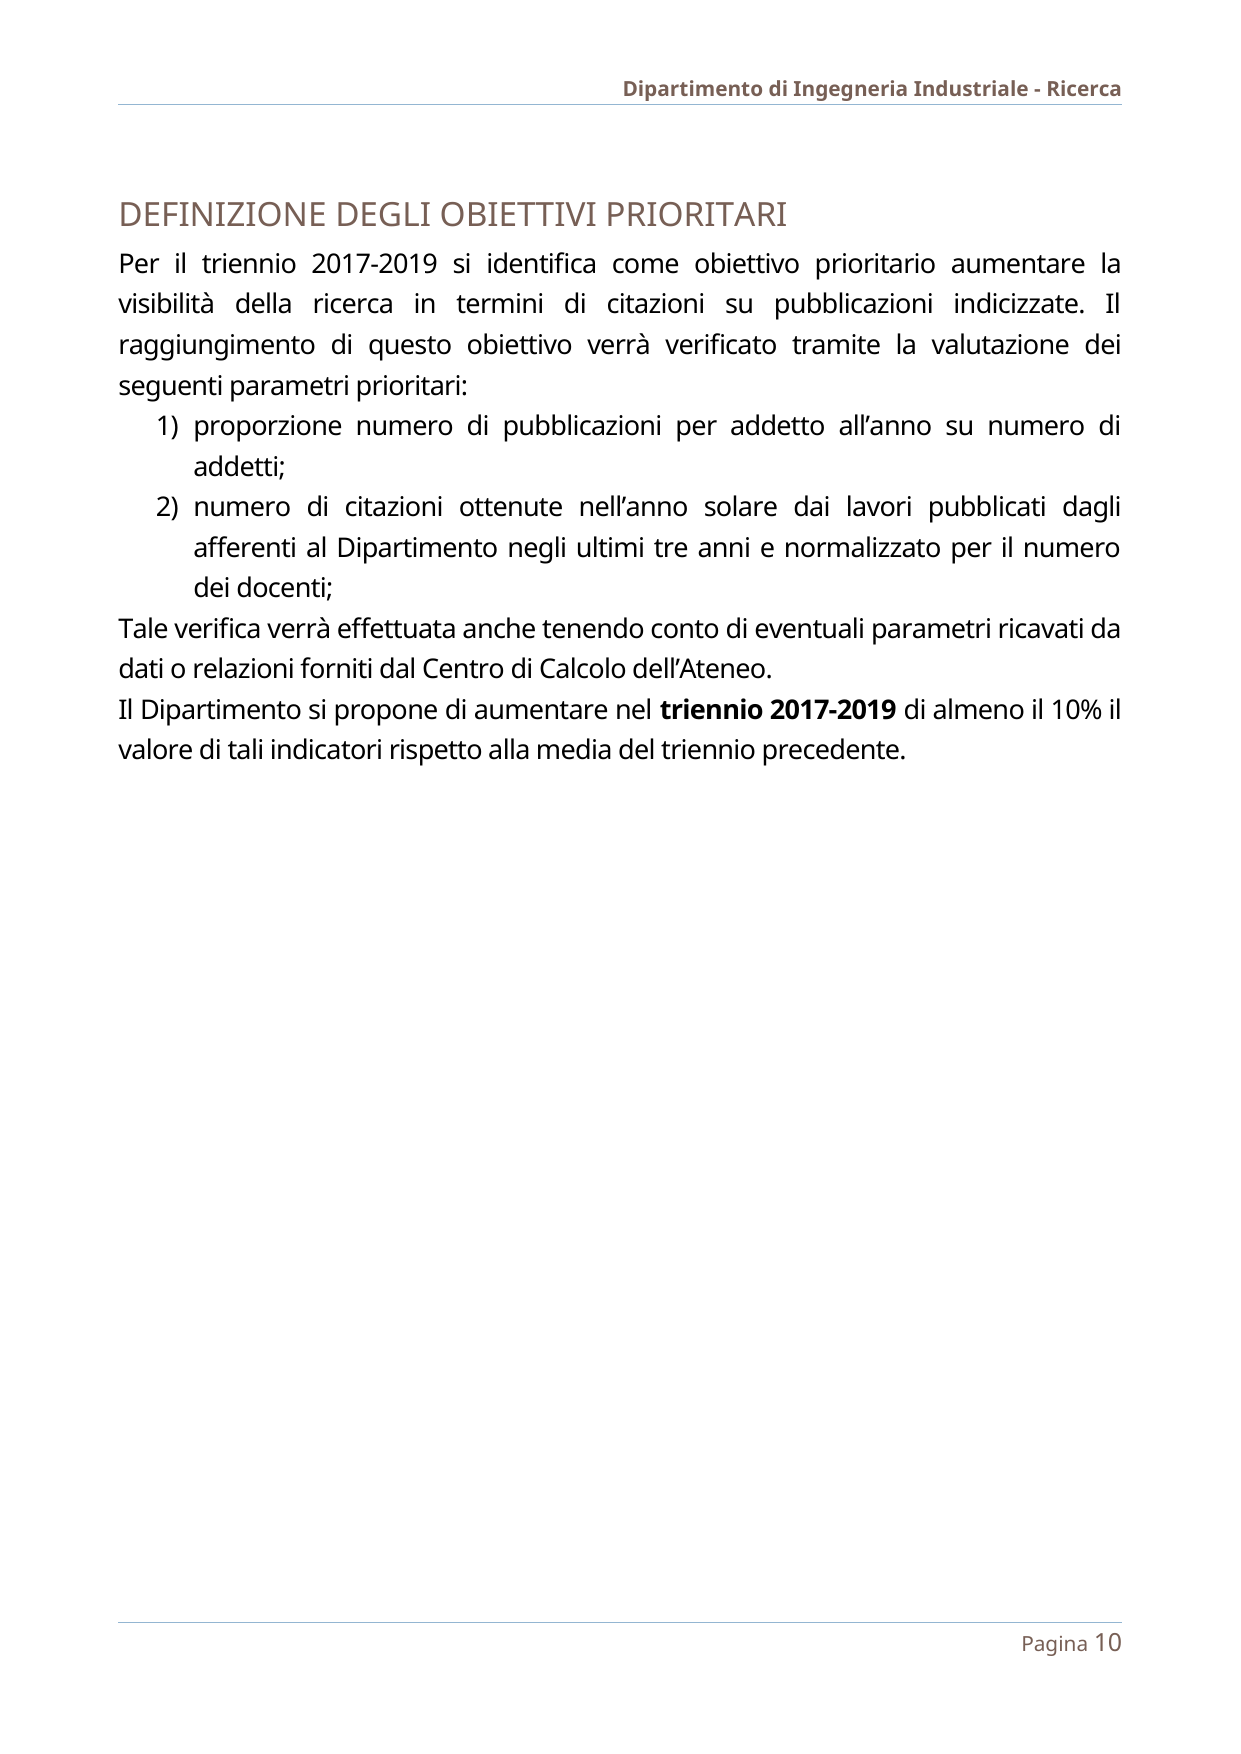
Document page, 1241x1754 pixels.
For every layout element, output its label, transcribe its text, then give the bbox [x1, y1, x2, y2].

list numero di citazioni ottenute nell’anno solare dai lavori pubblicati dagli afferenti al Dipartimento negli ultimi tre anni e normalizzato per il numero dei docenti; [156, 488, 1122, 606]
list proporzione numero di pubblicazioni per addetto all’anno su numero di addetti; [156, 407, 1122, 484]
text Tale verifica verrà effettuata anche tenendo conto di eventuali parametri ricavati da dati o relazioni forniti dal Centro di Calcolo dell’Ateneo. [118, 609, 1122, 687]
text Il Dipartimento si propone di aumentare nel triennio 2017-2019 di almeno il 10% il valore di tali indicatori rispetto alla media del triennio precedente. [118, 690, 1122, 768]
subtitle definizione degli obiettivi prioritari [118, 191, 1122, 236]
text Per il triennio 2017-2019 si identifica come obiettivo prioritario aumentare la visibilità della ricerca in termini di citazioni su pubblicazioni indicizzate. Il raggiungimento di questo obiettivo verrà verificato tramite la valutazione dei seguenti parametri prioritari: [118, 244, 1122, 403]
